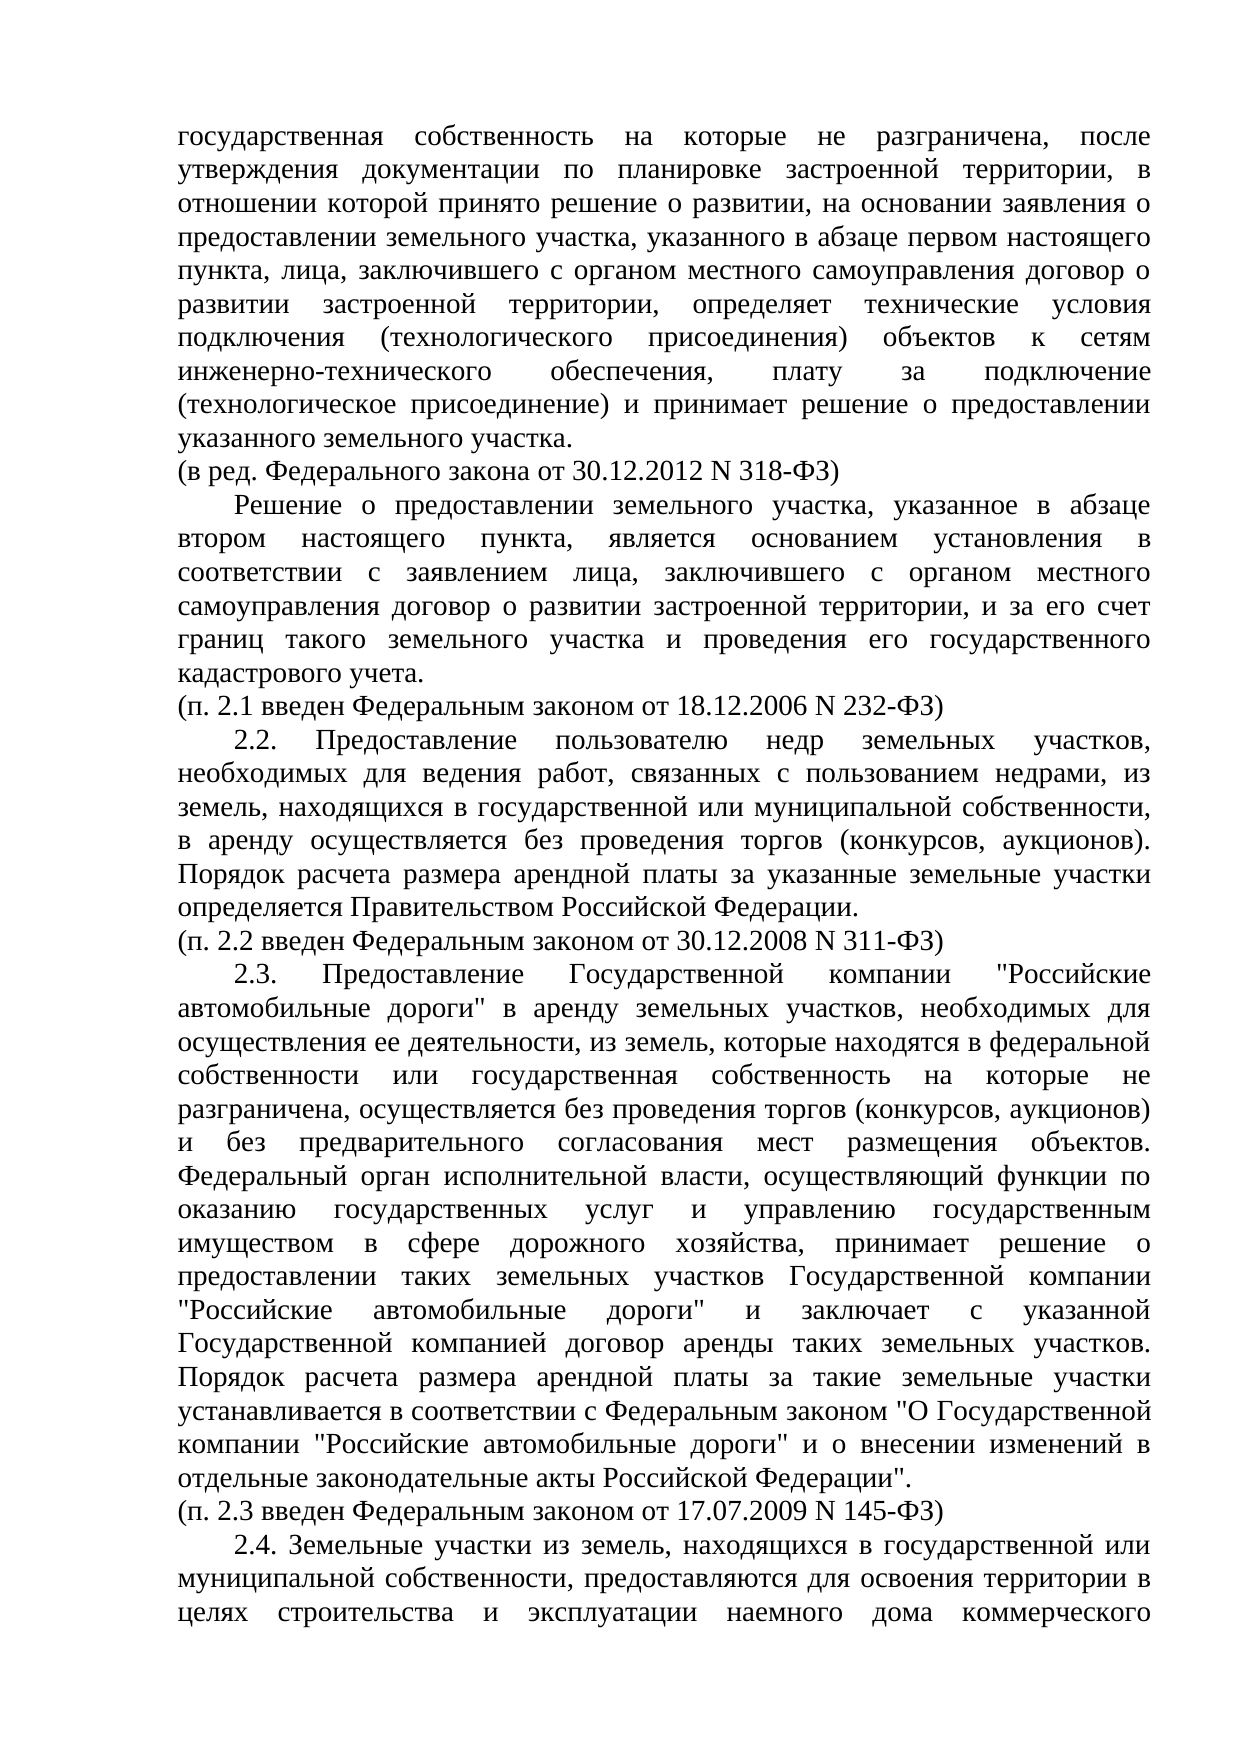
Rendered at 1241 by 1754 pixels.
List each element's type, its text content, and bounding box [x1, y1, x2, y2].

text Решение о предоставлении земельного участка, указанное в абзаце втором настоящего пункта, является основанием установления в соответствии с заявлением лица, заключившего с органом местного самоуправления договор о развитии застроенной территории, и за его счет границ такого земельного участка и проведения его государственного кадастрового учета. [177, 487, 1152, 688]
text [177, 1527, 1152, 1627]
text (п. 2.1 введен Федеральным законом от 18.12.2006 N 232-ФЗ) [177, 688, 1152, 722]
text (п. 2.3 введен Федеральным законом от 17.07.2009 N 145-ФЗ) [177, 1493, 1152, 1527]
text 2.2. Предоставление пользователю недр земельных участков, необходимых для ведения работ, связанных с пользованием недрами, из земель, находящихся в государственной или муниципальной собственности, в аренду осуществляется без проведения торгов (конкурсов, аукционов). Порядок расчета размера арендной платы за указанные земельные участки определяется Правительством Российской Федерации. [177, 722, 1152, 923]
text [177, 118, 1152, 453]
text (п. 2.2 введен Федеральным законом от 30.12.2008 N 311-ФЗ) [177, 923, 1152, 957]
text (в ред. Федерального закона от 30.12.2012 N 318-ФЗ) [177, 453, 1152, 487]
text 2.3. Предоставление Государственной компании "Российские автомобильные дороги" в аренду земельных участков, необходимых для осуществления ее деятельности, из земель, которые находятся в федеральной собственности или государственная собственность на которые не разграничена, осуществляется без проведения торгов (конкурсов, аукционов) и без предварительного согласования мест размещения объектов. Федеральный орган исполнительной власти, осуществляющий функции по оказанию государственных услуг и управлению государственным имуществом в сфере дорожного хозяйства, принимает решение о предоставлении таких земельных участков Государственной компании "Российские автомобильные дороги" и заключает с указанной Государственной компанией договор аренды таких земельных участков. Порядок расчета размера арендной платы за такие земельные участки устанавливается в соответствии с Федеральным законом "О Государственной компании "Российские автомобильные дороги" и о внесении изменений в отдельные законодательные акты Российской Федерации". [177, 957, 1152, 1493]
